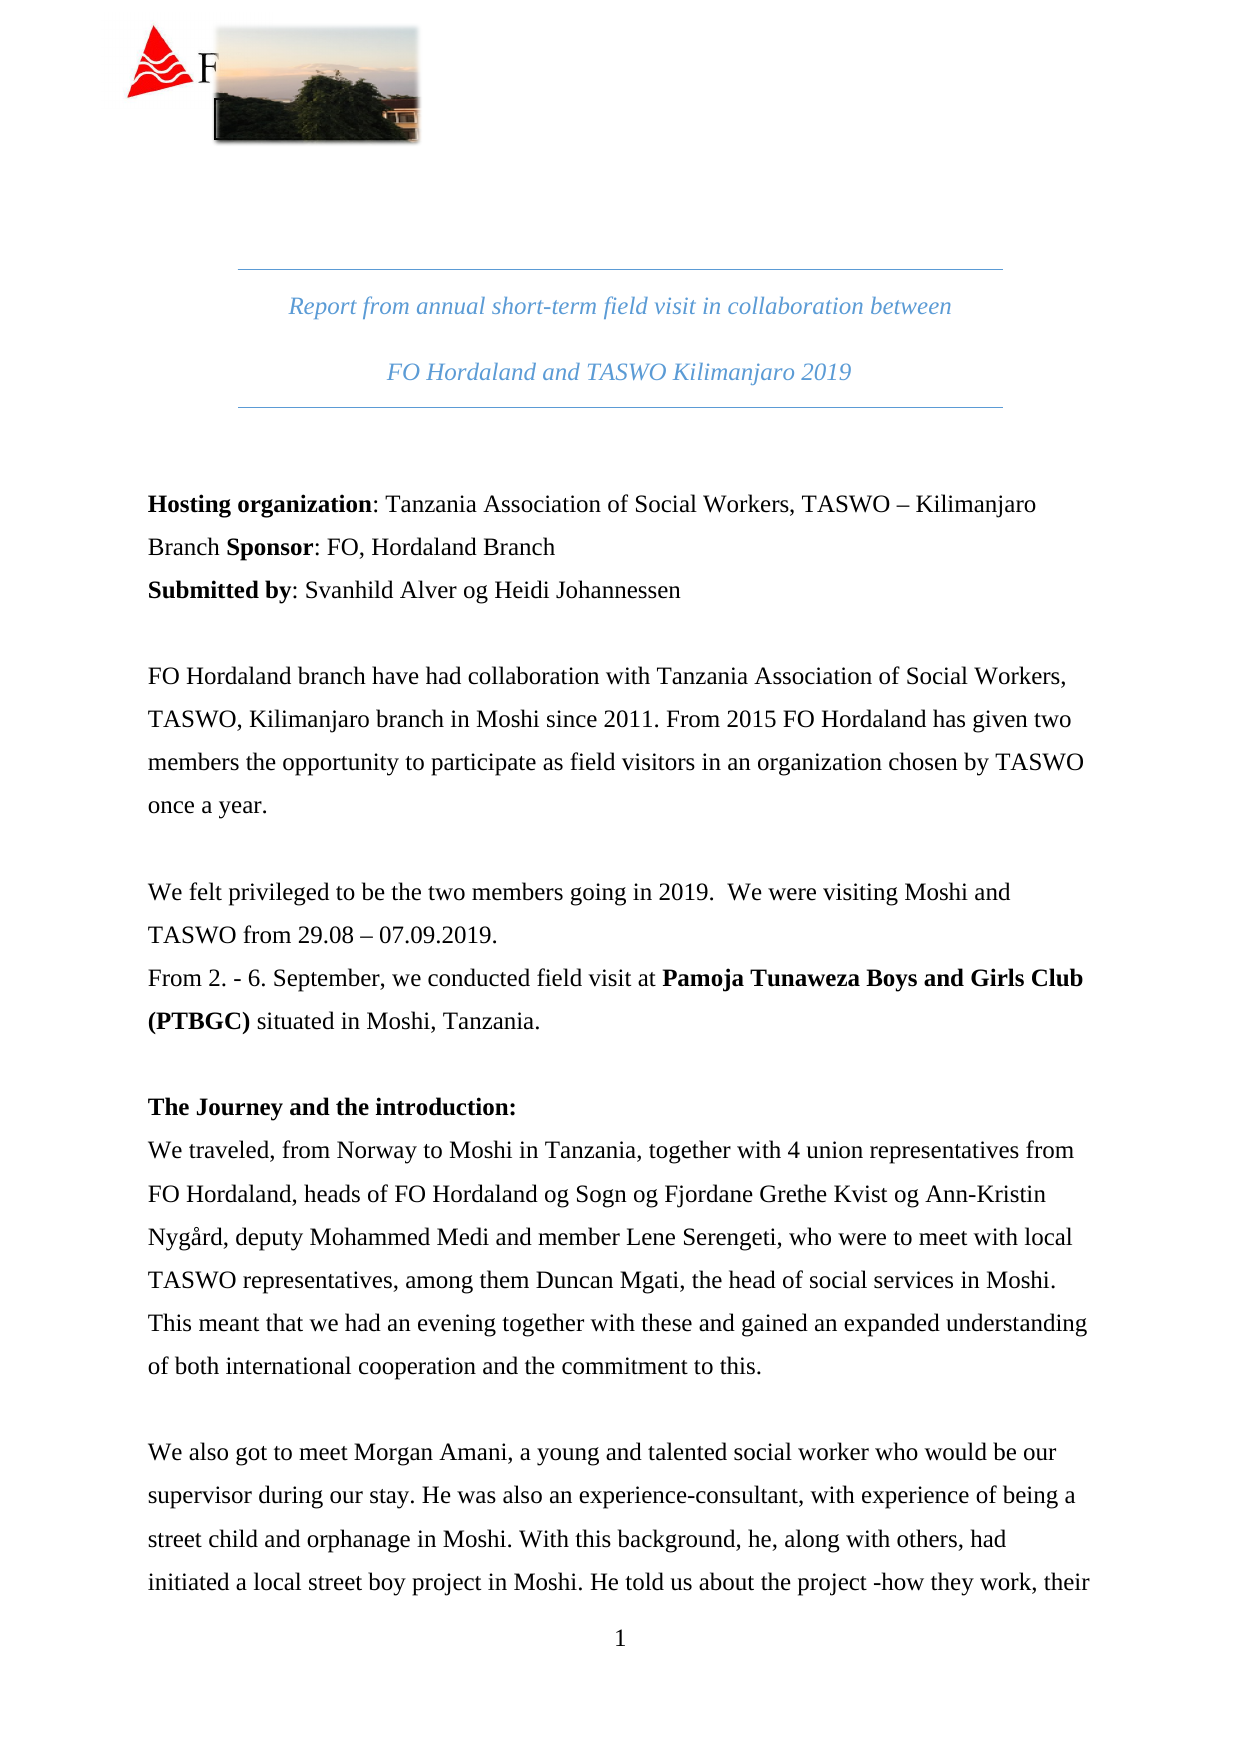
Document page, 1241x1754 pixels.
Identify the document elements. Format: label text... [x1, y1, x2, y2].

text Submitted by: Svanhild Alver og Heidi Johannessen [148, 575, 1093, 604]
text From 2. - 6. September, we conducted field visit at Pamoja Tunaweza Boys and Girls Club (PTBGC) situated in Moshi, Tanzania. [148, 963, 1093, 1035]
text FO Hordaland branch have had collaboration with Tanzania Association of Social Workers, TASWO, Kilimanjaro branch in Moshi since 2011. From 2015 FO Hordaland has given two members the opportunity to participate as field visitors in an organization chosen by TASWO once a year. [148, 661, 1093, 819]
text Hosting organization: Tanzania Association of Social Workers, TASWO – Kilimanjaro Branch Sponsor: FO, Hordaland Branch [148, 489, 1093, 561]
text The Journey and the introduction: [148, 1092, 1093, 1121]
picture [101, 12, 415, 140]
text We felt privileged to be the two members going in 2019. We were visiting Moshi and TASWO from 29.08 – 07.09.2019. [148, 877, 1093, 949]
text We traveled, from Norway to Moshi in Tanzania, together with 4 union representatives from FO Hordaland, heads of FO Hordaland og Sogn og Fjordane Grethe Kvist og Ann-Kristin Nygård, deputy Mohammed Medi and member Lene Serengeti, who were to meet with local TASWO representatives, among them Duncan Mgati, the head of social services in Moshi. This meant that we had an evening together with these and gained an expanded understanding of both international cooperation and the commitment to this. [148, 1136, 1093, 1380]
text Report from annual short-term field visit in collaboration between [238, 270, 1003, 320]
text FO Hordaland and TASWO Kilimanjaro 2019 [238, 336, 1003, 407]
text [148, 1437, 1093, 1596]
